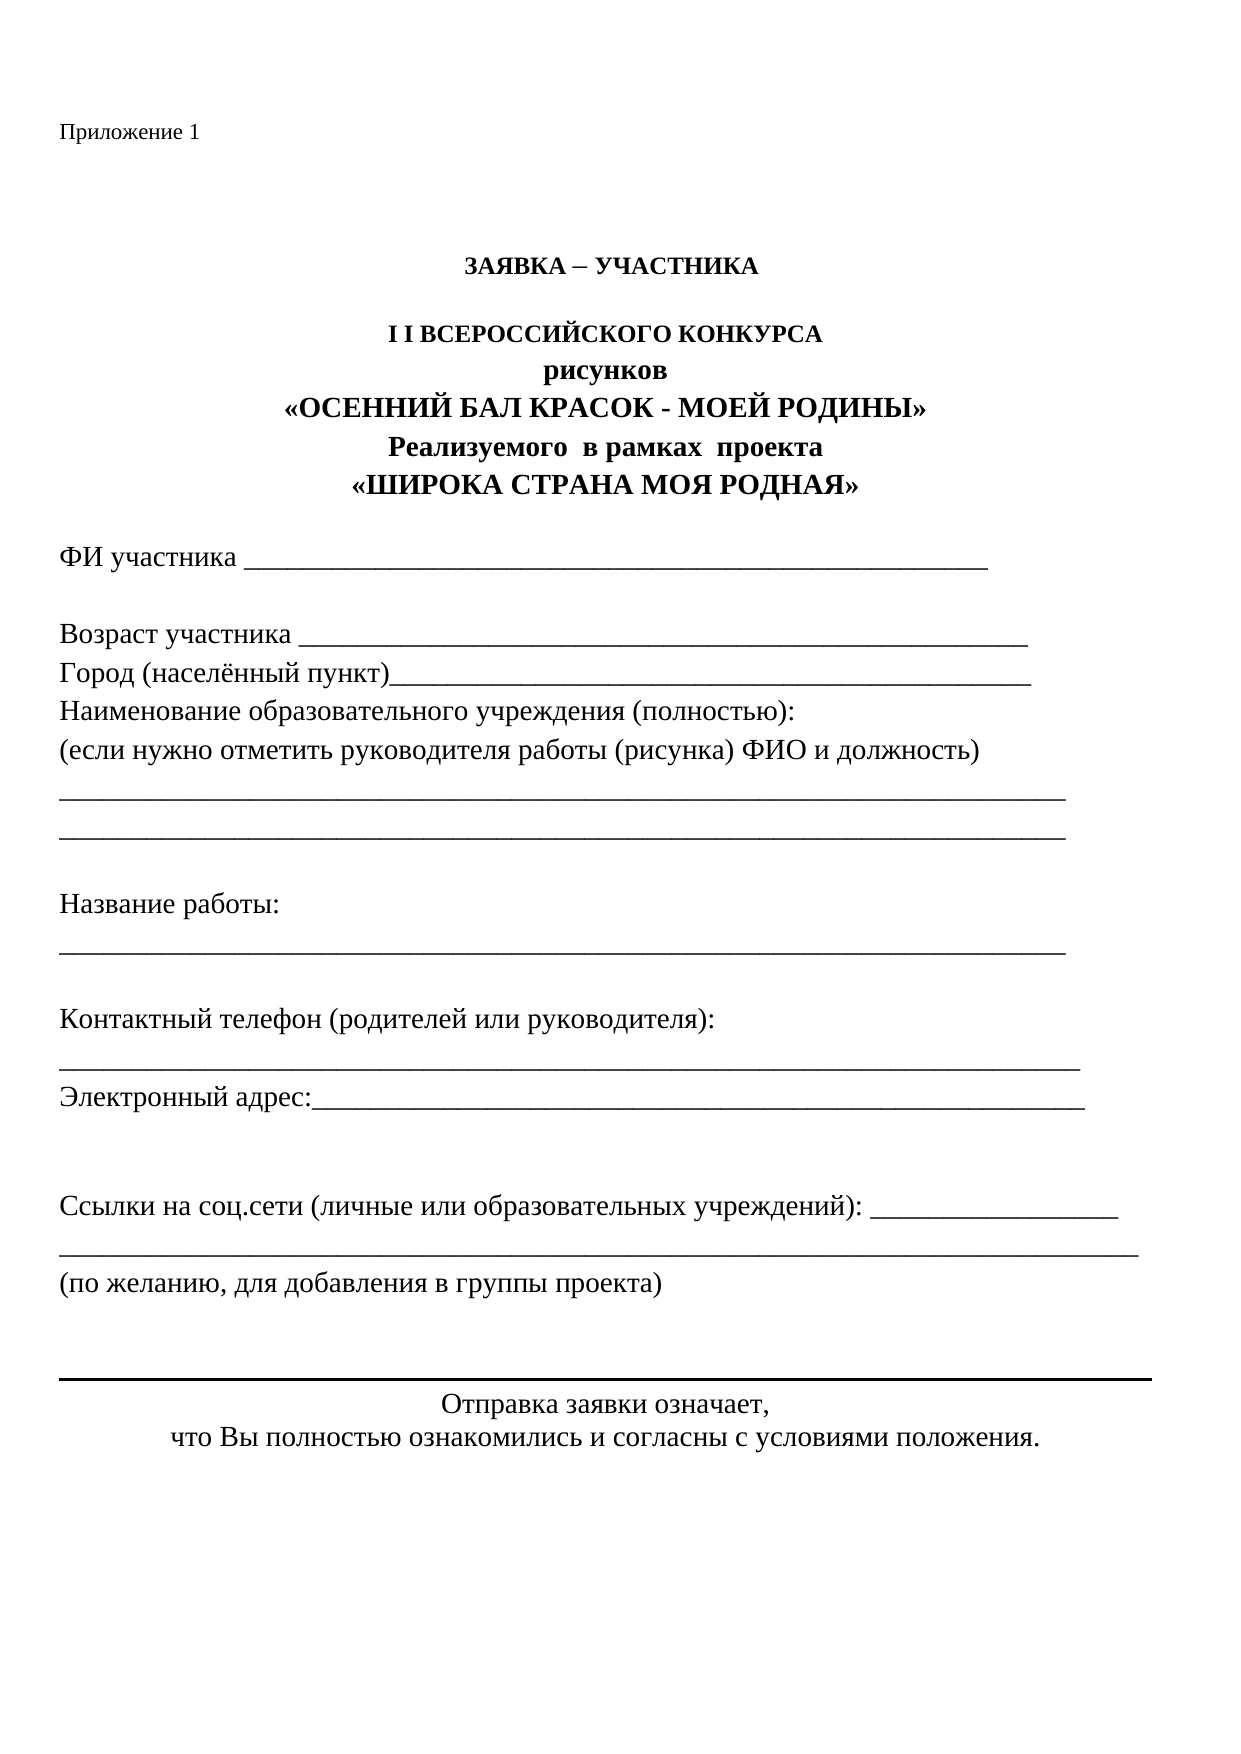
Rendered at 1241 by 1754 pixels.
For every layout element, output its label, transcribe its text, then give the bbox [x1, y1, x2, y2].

text Название работы: _____________________________________________________________________ [59, 886, 1152, 958]
text что Вы полностью ознакомились и согласны с условиями положения. [59, 1419, 1152, 1453]
text Наименование образовательного учреждения (полностью): [59, 693, 1152, 727]
text «ОСЕННИЙ БАЛ КРАСОК - МОЕЙ РОДИНЫ» [59, 390, 1152, 424]
text __________________________________________________________________________ [59, 1226, 1152, 1260]
text Приложение 1 [59, 118, 1152, 144]
text (по желанию, для добавления в группы проекта) [59, 1265, 1152, 1298]
text _____________________________________________________________________ [59, 770, 1152, 804]
text ЗАЯВКА – УЧАСТНИКА [59, 247, 1152, 281]
text Реализуемого в рамках проекта [59, 429, 1152, 462]
text Ссылки на соц.сети (личные или образовательных учреждений): _________________ [59, 1188, 1152, 1221]
text Возраст участника __________________________________________________ [59, 616, 1152, 650]
text (если нужно отметить руководителя работы (рисунка) ФИО и должность) [59, 732, 1152, 765]
text Город (населённый пункт)____________________________________________ [59, 655, 1152, 688]
text Электронный адрес:_____________________________________________________ [59, 1079, 1152, 1112]
text «ШИРОКА СТРАНА МОЯ РОДНАЯ» [59, 467, 1152, 501]
text _____________________________________________________________________ [59, 809, 1152, 842]
text ФИ участника ___________________________________________________ [59, 539, 1152, 573]
text I I ВСЕРОССИЙСКОГО КОНКУРСА [59, 319, 1152, 348]
text рисунков [59, 352, 1152, 385]
text Отправка заявки означает, [59, 1386, 1152, 1419]
text Контактный телефон (родителей или руководителя): ______________________________________________________________________ [59, 1002, 1152, 1074]
